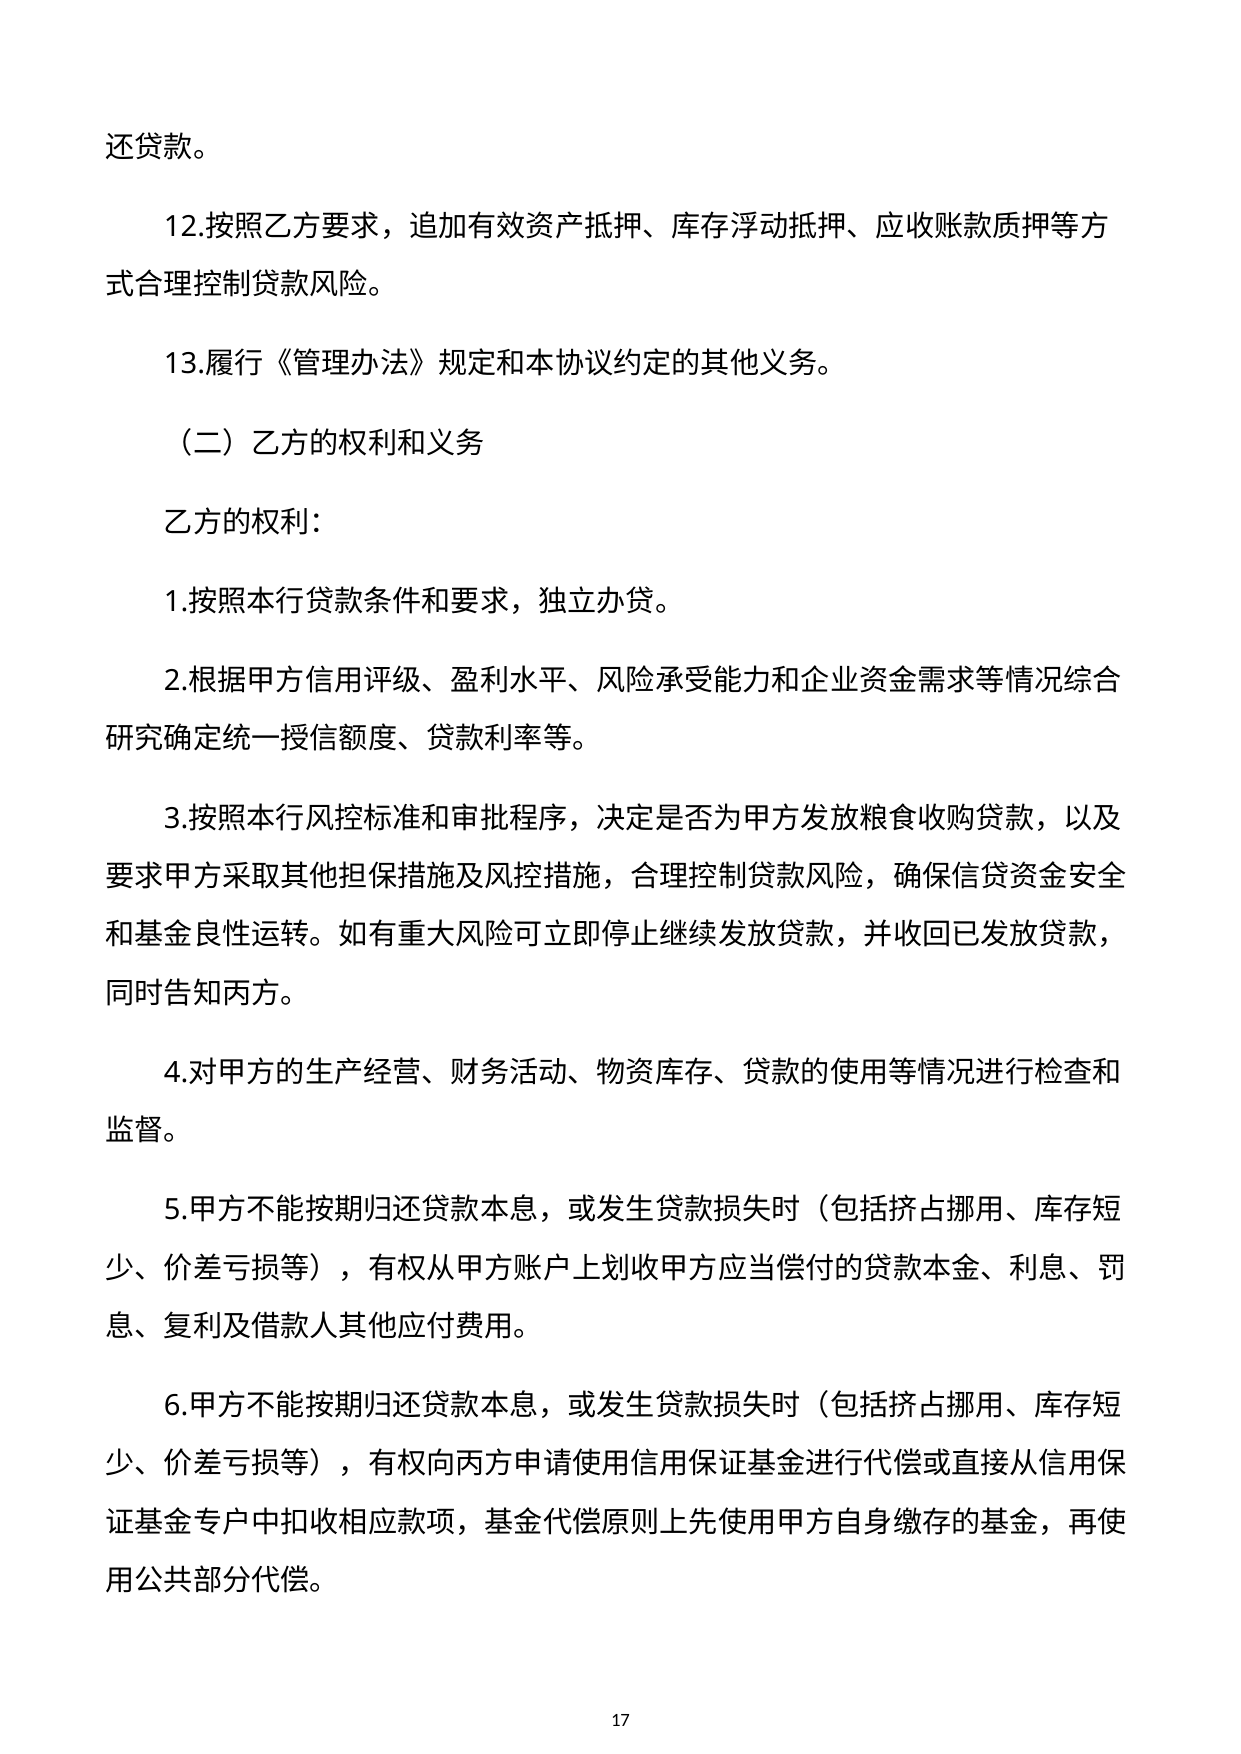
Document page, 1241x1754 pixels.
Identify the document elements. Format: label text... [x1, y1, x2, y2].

text 2.根据甲方信用评级、盈利水平、风险承受能力和企业资金需求等情况综合研究确定统一授信额度、贷款利率等。 [105, 644, 1135, 761]
text 4.对甲方的生产经营、财务活动、物资库存、贷款的使用等情况进行检查和监督。 [105, 1036, 1135, 1152]
text 12.按照乙方要求，追加有效资产抵押、库存浮动抵押、应收账款质押等方式合理控制贷款风险。 [105, 190, 1135, 306]
text 13.履行《管理办法》规定和本协议约定的其他义务。 [105, 327, 1135, 386]
text （二）乙方的权利和义务 [105, 406, 1135, 465]
text 5.甲方不能按期归还贷款本息，或发生贷款损失时（包括挤占挪用、库存短少、价差亏损等），有权从甲方账户上划收甲方应当偿付的贷款本金、利息、罚息、复利及借款人其他应付费用。 [105, 1173, 1135, 1348]
text 1.按照本行贷款条件和要求，独立办贷。 [105, 565, 1135, 623]
text 6.甲方不能按期归还贷款本息，或发生贷款损失时（包括挤占挪用、库存短少、价差亏损等），有权向丙方申请使用信用保证基金进行代偿或直接从信用保证基金专户中扣收相应款项，基金代偿原则上先使用甲方自身缴存的基金，再使用公共部分代偿。 [105, 1369, 1135, 1602]
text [105, 111, 1135, 169]
text 3.按照本行风控标准和审批程序，决定是否为甲方发放粮食收购贷款，以及要求甲方采取其他担保措施及风控措施，合理控制贷款风险，确保信贷资金安全和基金良性运转。如有重大风险可立即停止继续发放贷款，并收回已发放贷款，同时告知丙方。 [105, 781, 1135, 1015]
text 乙方的权利： [105, 486, 1135, 544]
